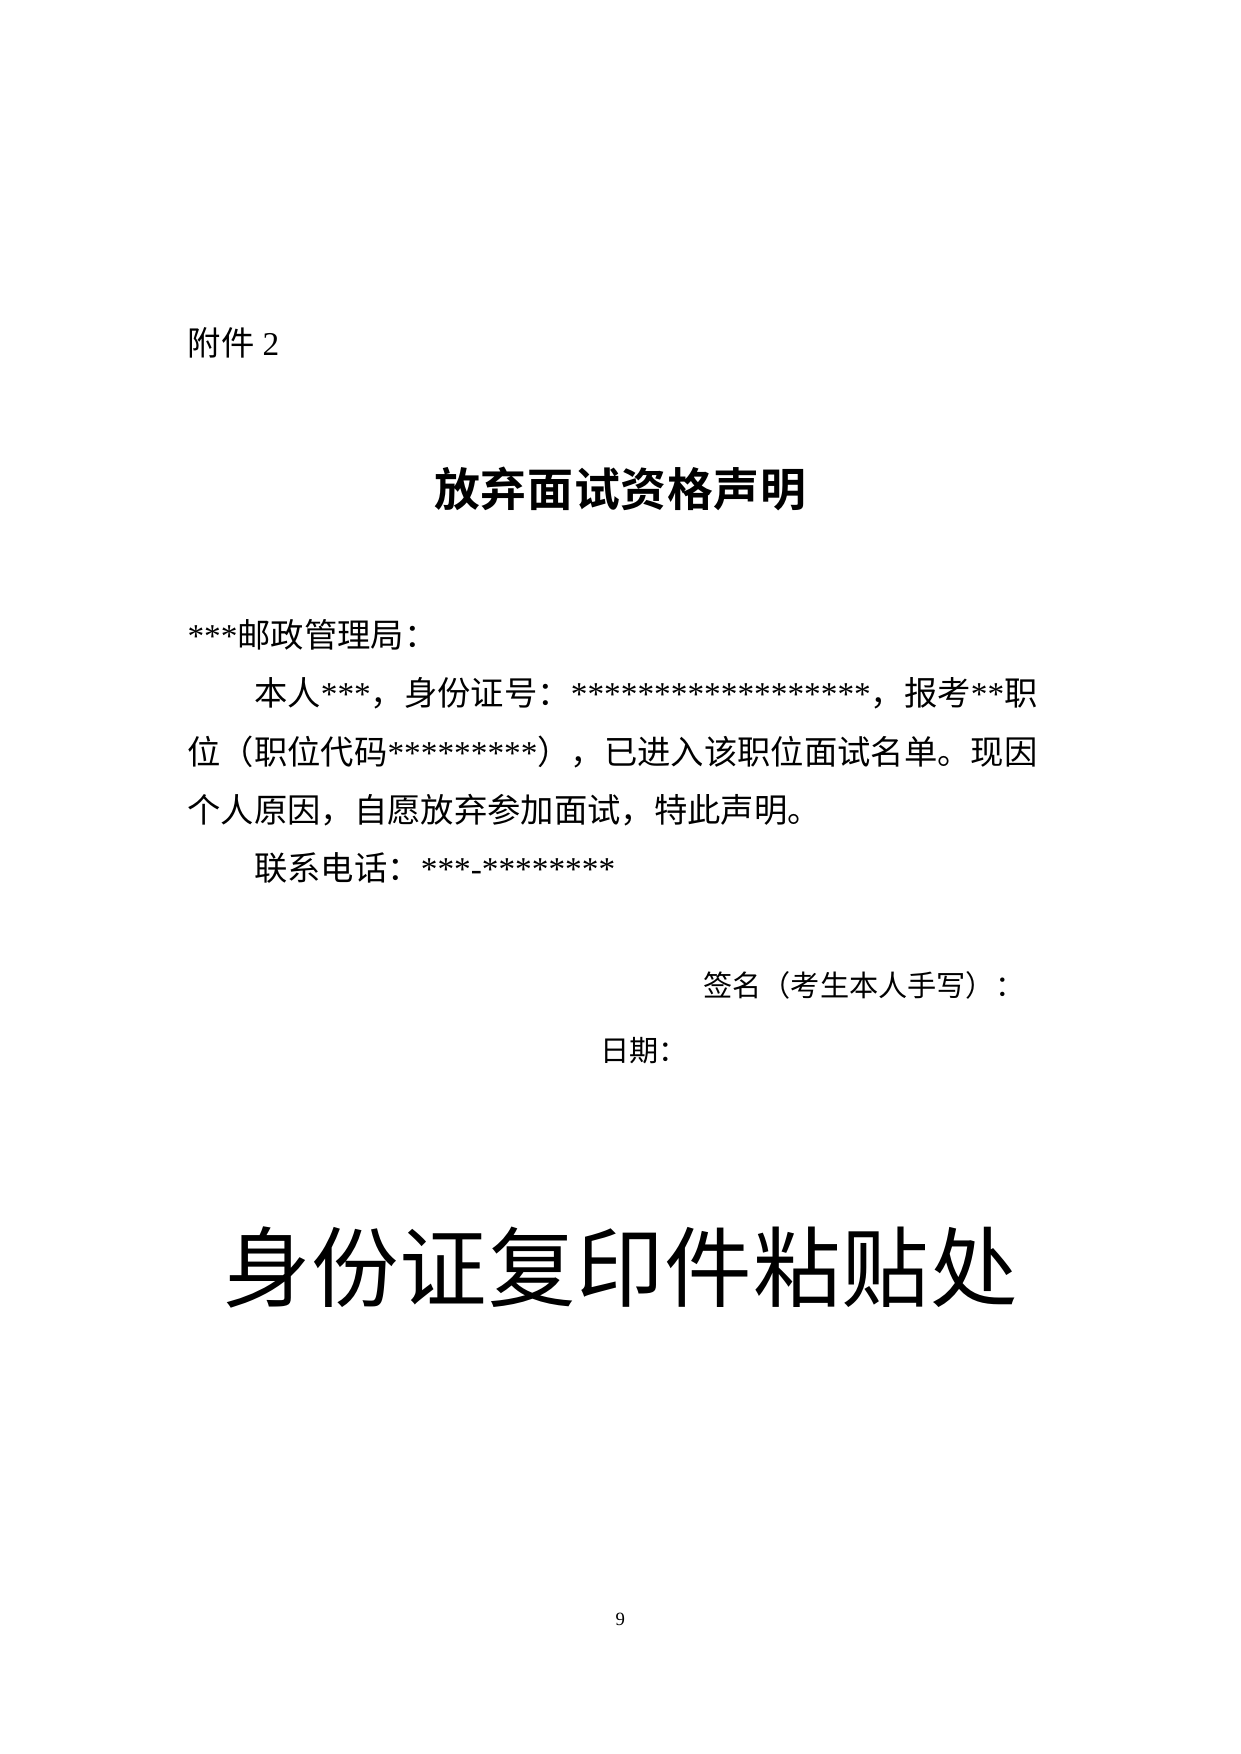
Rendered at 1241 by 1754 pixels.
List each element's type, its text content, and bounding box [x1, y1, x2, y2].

text 本人***，身份证号：******************，报考**职位（职位代码*********），已进入该职位面试名单。现因个人原因，自愿放弃参加面试，特此声明。 [187, 659, 1053, 834]
text 签名（考生本人手写）： [187, 951, 1024, 1016]
text 联系电话：***-******** [187, 834, 1053, 892]
text 放弃面试资格声明 [187, 438, 1053, 536]
text 身份证复印件粘贴处 [187, 1197, 1053, 1327]
text 附件2 [187, 308, 1053, 373]
text ***邮政管理局： [187, 601, 1053, 659]
text 日期： [187, 1016, 1053, 1081]
